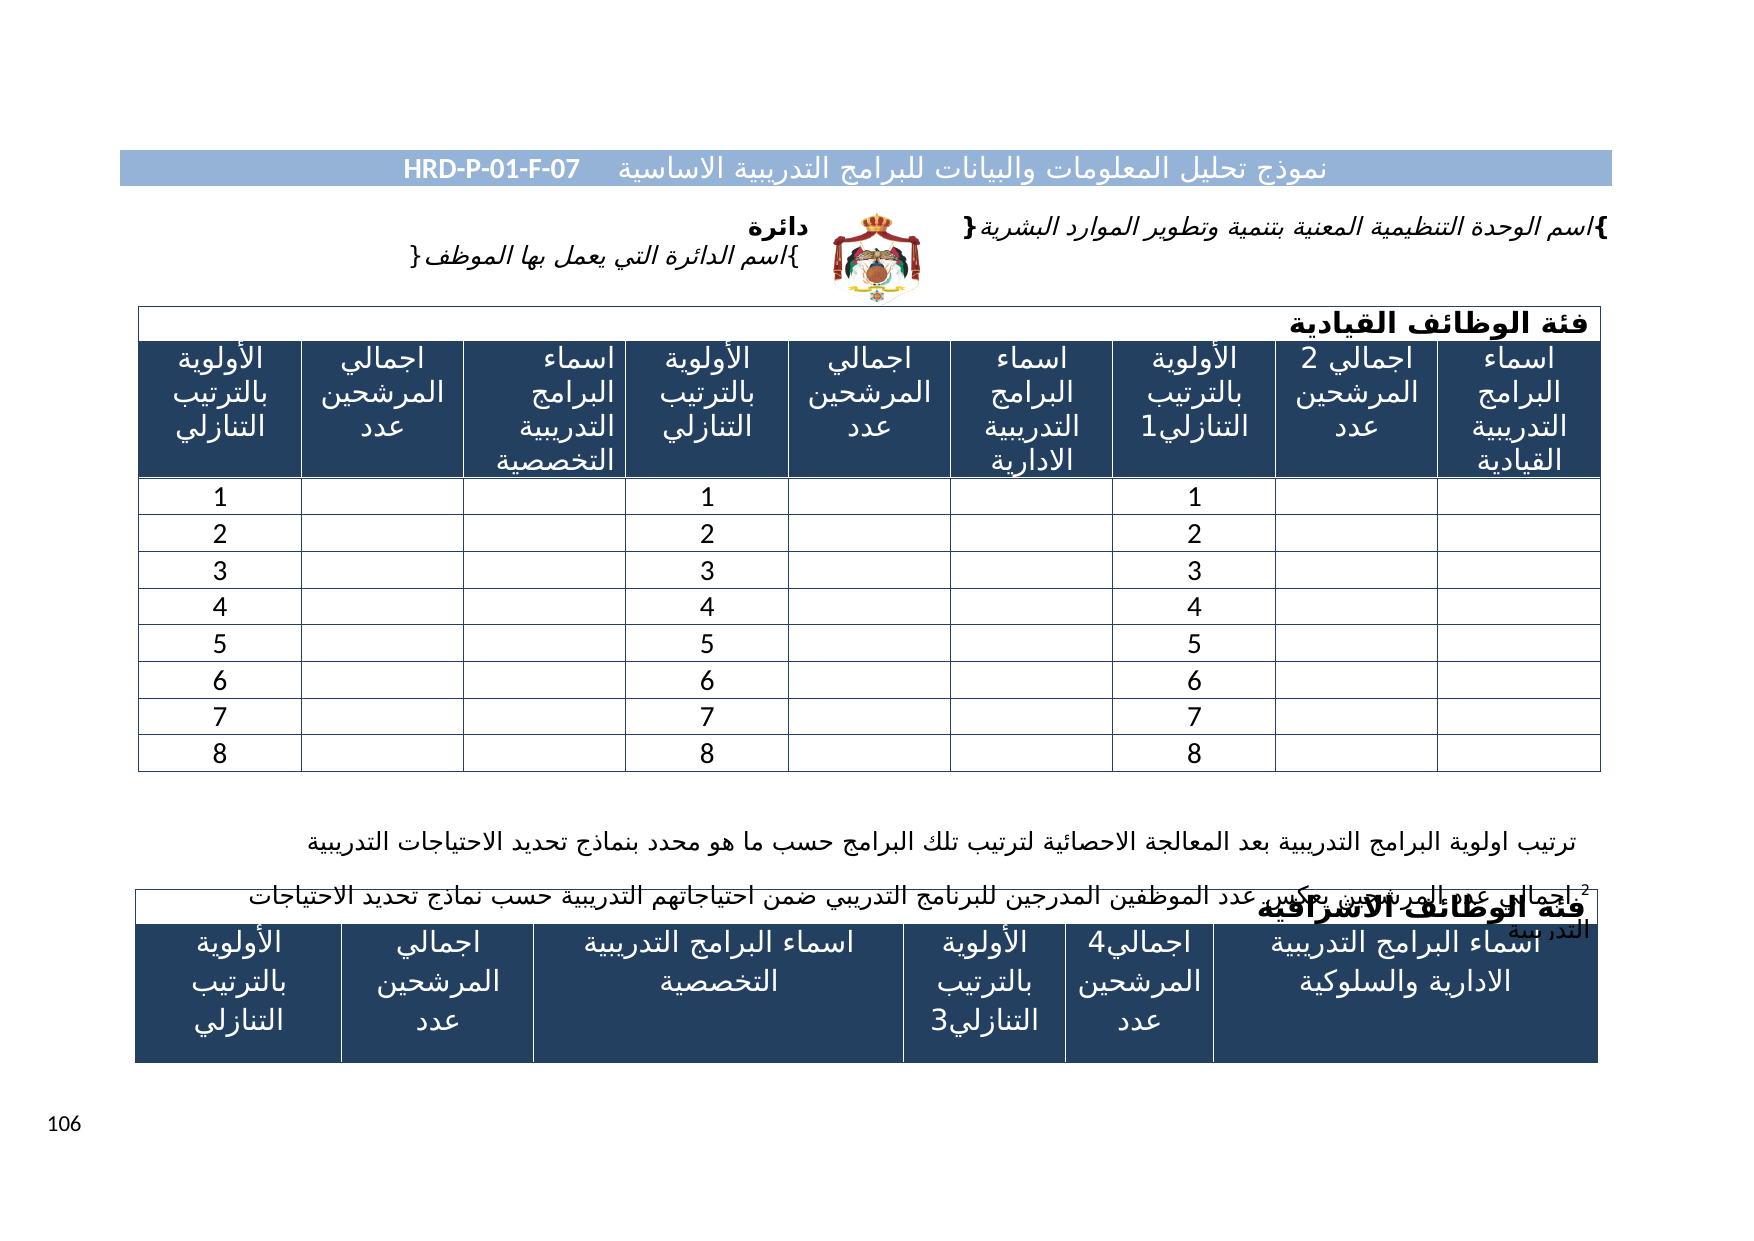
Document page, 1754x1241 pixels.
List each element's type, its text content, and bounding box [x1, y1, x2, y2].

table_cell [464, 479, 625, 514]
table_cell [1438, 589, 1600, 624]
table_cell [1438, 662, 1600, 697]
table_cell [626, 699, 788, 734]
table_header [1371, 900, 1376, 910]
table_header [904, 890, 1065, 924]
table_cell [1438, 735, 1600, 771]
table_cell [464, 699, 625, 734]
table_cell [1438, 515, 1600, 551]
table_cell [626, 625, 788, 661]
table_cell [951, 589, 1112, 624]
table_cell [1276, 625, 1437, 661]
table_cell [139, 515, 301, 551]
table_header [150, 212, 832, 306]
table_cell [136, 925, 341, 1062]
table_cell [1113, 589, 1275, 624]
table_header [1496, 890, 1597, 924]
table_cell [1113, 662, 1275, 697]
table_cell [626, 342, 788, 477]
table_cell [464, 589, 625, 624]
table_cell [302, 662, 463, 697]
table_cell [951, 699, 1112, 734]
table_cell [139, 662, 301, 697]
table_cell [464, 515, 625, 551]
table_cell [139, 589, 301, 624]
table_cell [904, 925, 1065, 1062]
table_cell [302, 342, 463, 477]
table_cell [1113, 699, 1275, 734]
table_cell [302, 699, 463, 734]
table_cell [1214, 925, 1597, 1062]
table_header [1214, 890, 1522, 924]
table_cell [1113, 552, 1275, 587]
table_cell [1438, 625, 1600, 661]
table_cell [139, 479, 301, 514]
text نموذج تحليل المعلومات والبيانات للبرامج التدريبية الاساسية HRD-P-01-F-07 [120, 150, 1612, 186]
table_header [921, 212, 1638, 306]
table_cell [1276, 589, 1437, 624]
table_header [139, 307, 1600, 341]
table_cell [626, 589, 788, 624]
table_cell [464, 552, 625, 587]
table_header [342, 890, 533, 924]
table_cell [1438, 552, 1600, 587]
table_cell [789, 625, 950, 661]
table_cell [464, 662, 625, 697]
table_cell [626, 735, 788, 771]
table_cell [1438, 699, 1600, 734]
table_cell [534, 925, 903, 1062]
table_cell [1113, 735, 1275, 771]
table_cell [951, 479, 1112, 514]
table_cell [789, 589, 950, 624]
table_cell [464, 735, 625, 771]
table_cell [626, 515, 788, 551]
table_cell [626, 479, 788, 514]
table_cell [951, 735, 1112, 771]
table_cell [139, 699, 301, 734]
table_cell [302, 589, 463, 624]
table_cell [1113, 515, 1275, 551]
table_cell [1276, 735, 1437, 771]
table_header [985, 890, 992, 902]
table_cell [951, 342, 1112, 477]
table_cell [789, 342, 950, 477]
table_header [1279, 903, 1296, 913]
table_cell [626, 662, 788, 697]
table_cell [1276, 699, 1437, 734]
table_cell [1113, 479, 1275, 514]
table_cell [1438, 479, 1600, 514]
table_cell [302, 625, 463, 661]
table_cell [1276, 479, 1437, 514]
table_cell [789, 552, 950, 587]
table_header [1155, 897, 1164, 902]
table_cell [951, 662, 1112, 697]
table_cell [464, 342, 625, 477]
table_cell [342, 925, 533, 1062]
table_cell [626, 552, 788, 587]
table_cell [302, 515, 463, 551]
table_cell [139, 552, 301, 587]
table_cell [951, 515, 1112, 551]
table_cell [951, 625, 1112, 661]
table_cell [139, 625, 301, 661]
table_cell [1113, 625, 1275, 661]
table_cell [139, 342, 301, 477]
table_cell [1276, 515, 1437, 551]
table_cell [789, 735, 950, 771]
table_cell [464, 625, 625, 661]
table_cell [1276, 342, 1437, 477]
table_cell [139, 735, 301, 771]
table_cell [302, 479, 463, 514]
picture [832, 211, 921, 306]
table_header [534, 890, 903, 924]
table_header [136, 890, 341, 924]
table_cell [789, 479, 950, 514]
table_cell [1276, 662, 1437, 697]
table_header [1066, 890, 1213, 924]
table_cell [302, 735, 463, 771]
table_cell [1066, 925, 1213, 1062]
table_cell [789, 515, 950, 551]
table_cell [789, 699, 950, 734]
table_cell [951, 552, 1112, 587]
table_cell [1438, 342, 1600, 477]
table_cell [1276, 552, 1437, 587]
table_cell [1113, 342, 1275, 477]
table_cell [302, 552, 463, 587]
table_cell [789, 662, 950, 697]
